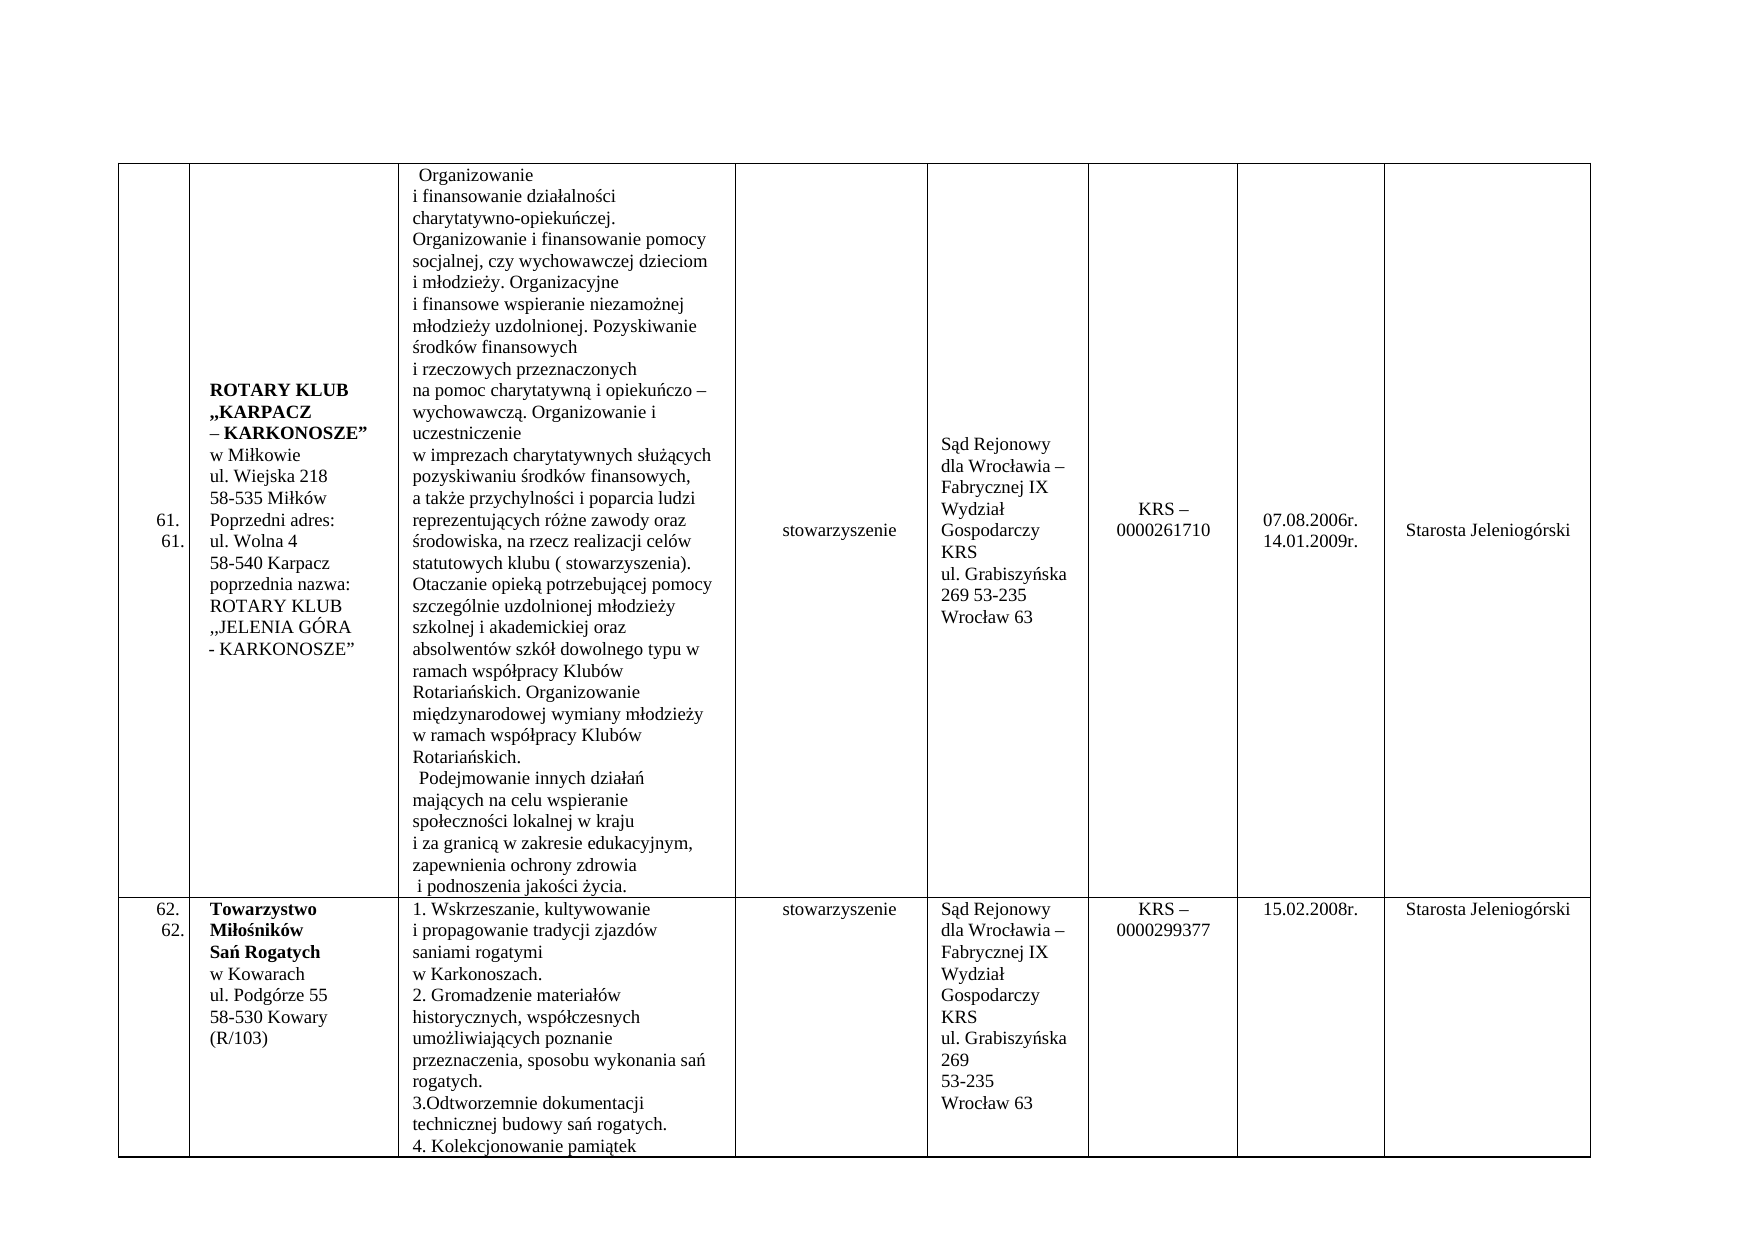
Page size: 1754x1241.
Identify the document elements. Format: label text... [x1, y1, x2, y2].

table_cell stowarzyszenie [736, 164, 927, 897]
table_cell ROTARY KLUB ,,KARPACZ – KARKONOSZE” w Miłkowie ul. Wiejska 218 58-535 Miłków Poprzedni adres: ul. Wolna 4 58-540 Karpacz poprzednia nazwa: ROTARY KLUB ,,JELENIA GÓRA - KARKONOSZE” [190, 164, 398, 897]
table_cell KRS – 0000261710 [1089, 164, 1237, 897]
table_cell 15.02.2008r. [1238, 898, 1384, 1156]
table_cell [399, 898, 735, 1156]
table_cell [1385, 164, 1590, 897]
table_cell 61. [119, 164, 189, 897]
table_cell 62. [119, 898, 189, 1156]
table_cell KRS – 0000299377 [1089, 898, 1237, 1156]
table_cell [928, 164, 1088, 897]
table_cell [190, 898, 398, 1156]
table_cell 07.08.2006r. 14.01.2009r. [1238, 164, 1384, 897]
table_cell stowarzyszenie [736, 898, 927, 1156]
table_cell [928, 898, 1088, 1156]
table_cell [1385, 898, 1590, 1156]
table_cell Organizowanie i finansowanie działalności charytatywno-opiekuńczej. Organizowanie i finansowanie pomocy socjalnej, czy wychowawczej dzieciom i młodzieży. Organizacyjne i finansowe wspieranie niezamożnej młodzieży uzdolnionej. Pozyskiwanie środków finansowych i rzeczowych przeznaczonych na pomoc charytatywną i opiekuńczo – wychowawczą. Organizowanie i uczestniczenie w imprezach charytatywnych służących pozyskiwaniu środków finansowych, a także przychylności i poparcia ludzi reprezentujących różne zawody oraz środowiska, na rzecz realizacji celów statutowych klubu ( stowarzyszenia). Otaczanie opieką potrzebującej pomocy szczególnie uzdolnionej młodzieży szkolnej i akademickiej oraz absolwentów szkół dowolnego typu w ramach współpracy Klubów Rotariańskich. Organizowanie międzynarodowej wymiany młodzieży w ramach współpracy Klubów Rotariańskich. Podejmowanie innych działań mających na celu wspieranie społeczności lokalnej w kraju i za granicą w zakresie edukacyjnym, zapewnienia ochrony zdrowia i podnoszenia jakości życia. [399, 164, 735, 897]
